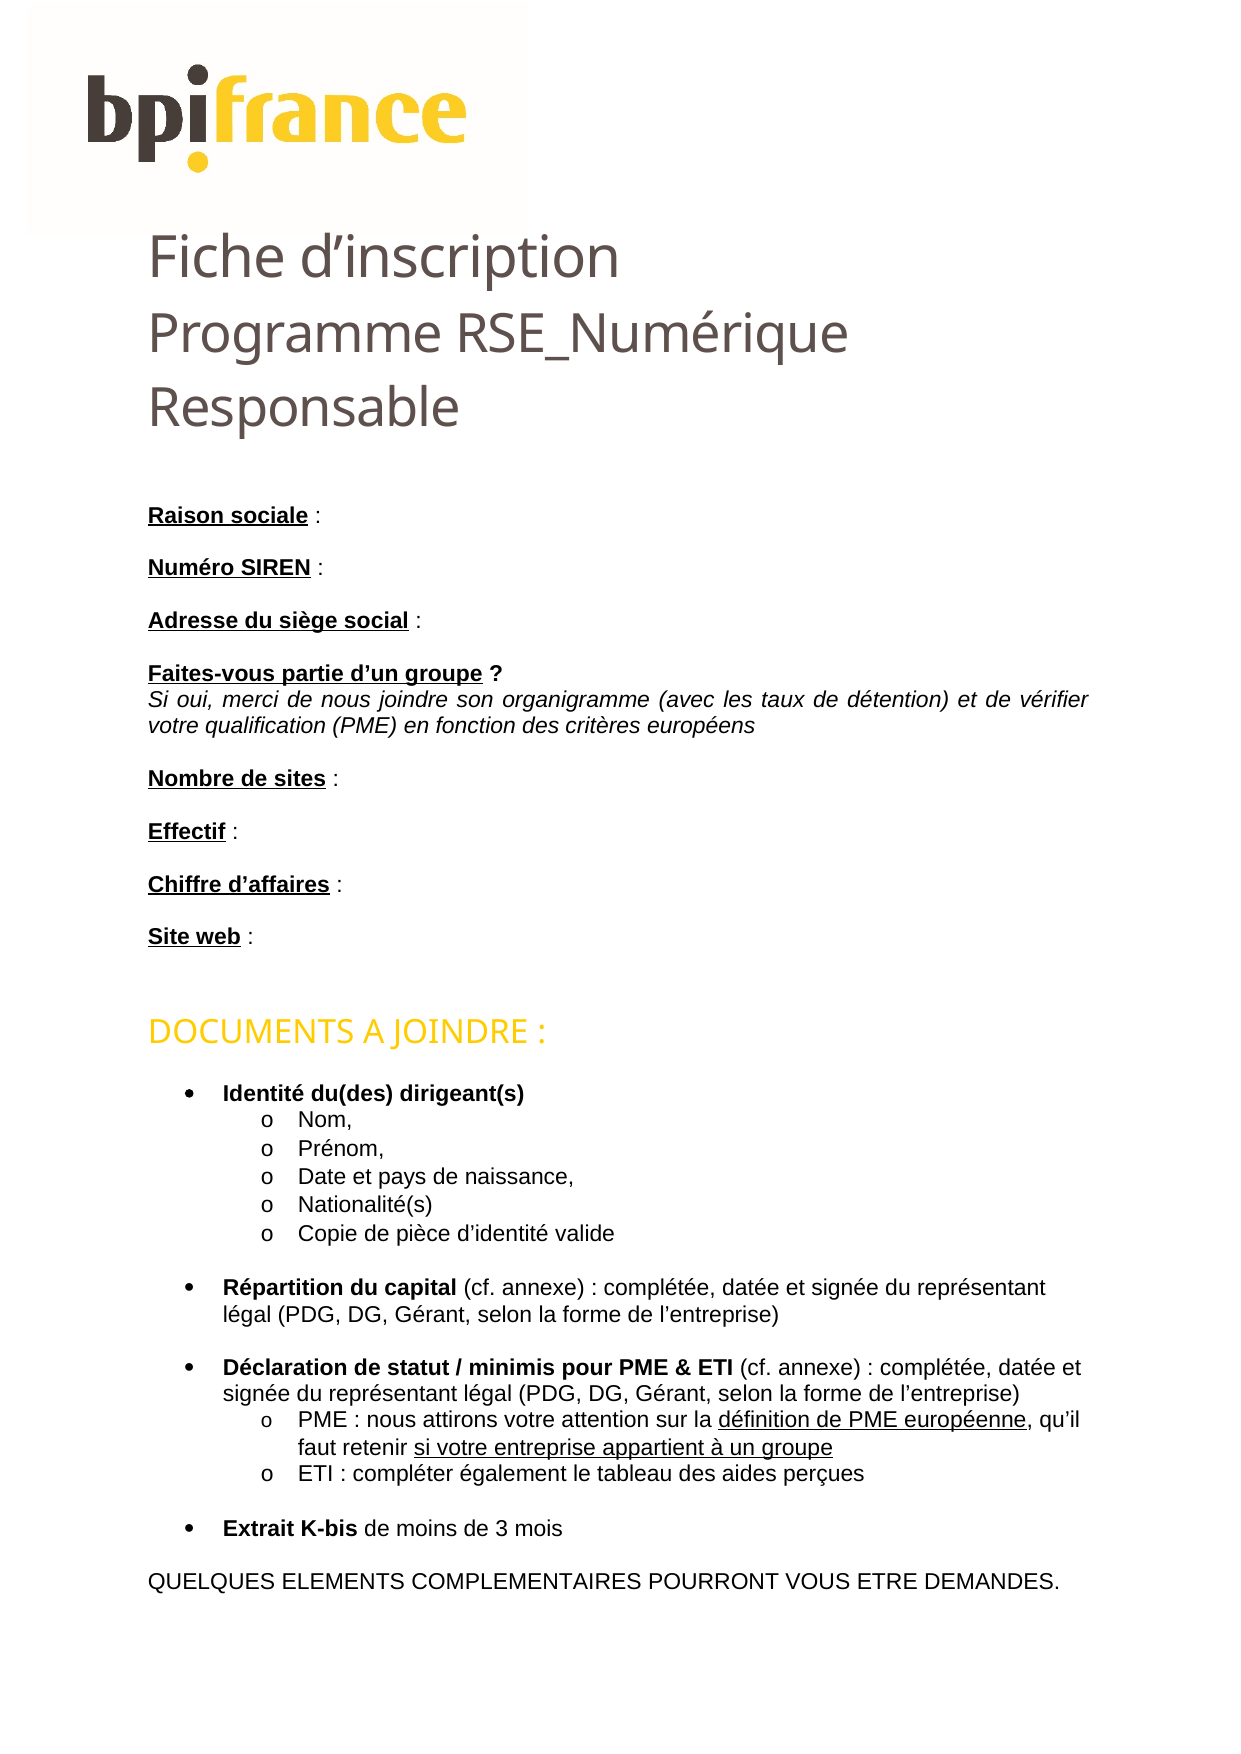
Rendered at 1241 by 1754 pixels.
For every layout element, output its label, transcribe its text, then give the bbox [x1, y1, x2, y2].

title Fiche d’inscription [148, 215, 1092, 294]
text Numéro SIREN : [148, 554, 1092, 581]
text Effectif : [148, 818, 1092, 844]
text Chiffre d’affaires : [148, 871, 1092, 897]
list Copie de pièce d’identité valide [260, 1220, 1092, 1248]
list Date et pays de naissance, [260, 1163, 1092, 1191]
subtitle DOCUMENTS A JOINDRE : [148, 1008, 1092, 1054]
list Déclaration de statut / minimis pour PME & ETI (cf. annexe) : complétée, datée et signée du représentant légal (PDG, DG, Gérant, selon la forme de l’entreprise) [185, 1353, 1092, 1406]
list Prénom, [260, 1135, 1092, 1163]
picture [25, 2, 528, 236]
title Programme RSE_Numérique Responsable [148, 294, 1092, 442]
list PME : nous attirons votre attention sur la définition de PME européenne, qu’il faut retenir si votre entreprise appartient à un groupe [260, 1406, 1092, 1460]
list Nationalité(s) [260, 1191, 1092, 1220]
list Répartition du capital (cf. annexe) : complétée, datée et signée du représentant légal (PDG, DG, Gérant, selon la forme de l’entreprise) [185, 1274, 1092, 1327]
list ETI : compléter également le tableau des aides perçues [260, 1460, 1092, 1488]
text Faites-vous partie d’un groupe ? [148, 660, 1092, 686]
text Si oui, merci de nous joindre son organigramme (avec les taux de détention) et de vérifier votre qualification (PME) en fonction des critères européens [148, 686, 1092, 739]
text Raison sociale : [148, 502, 1092, 528]
list Identité du(des) dirigeant(s) [185, 1080, 1092, 1106]
text Nombre de sites : [148, 765, 1092, 792]
list Extrait K-bis de moins de 3 mois [185, 1515, 1092, 1541]
text Adresse du siège social : [148, 607, 1092, 633]
text QUELQUES ELEMENTS COMPLEMENTAIRES POURRONT VOUS ETRE DEMANDES. [148, 1568, 1092, 1594]
text Site web : [148, 923, 1092, 950]
list Nom, [260, 1106, 1092, 1135]
